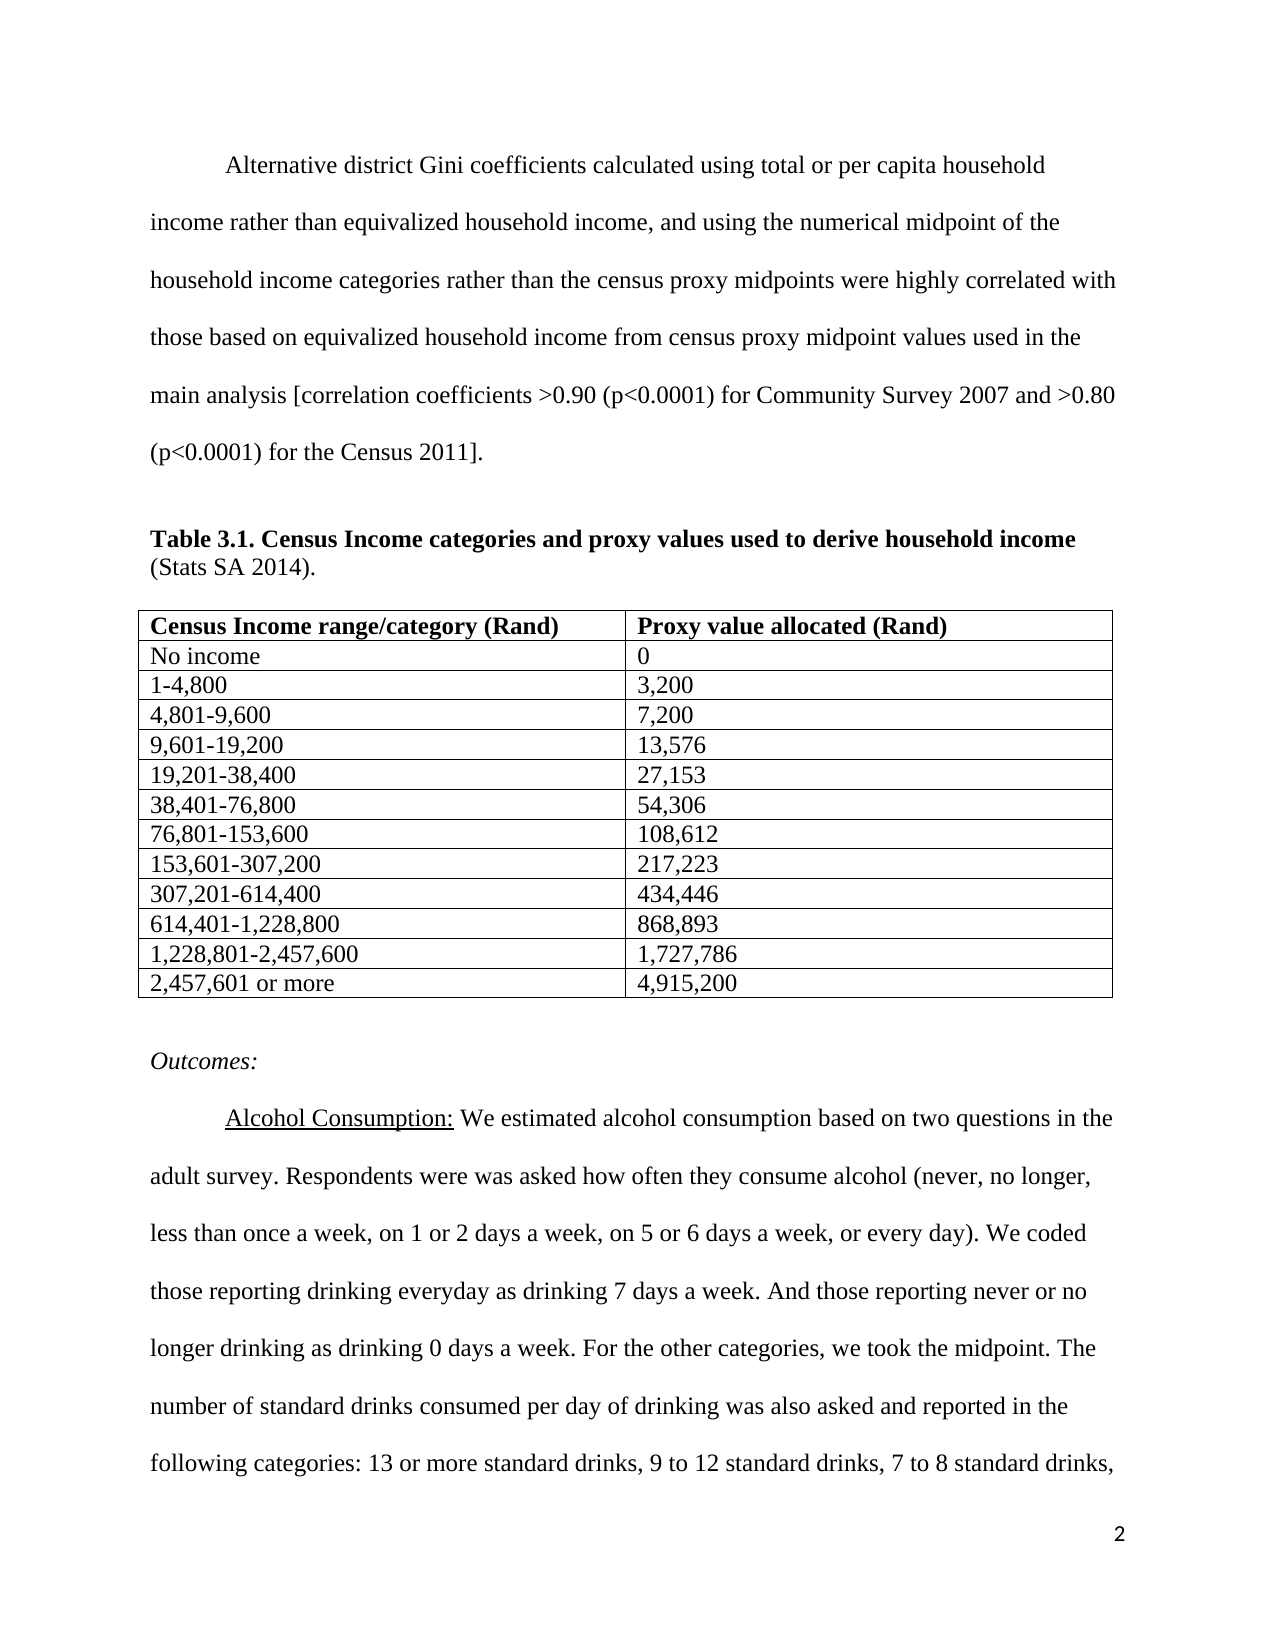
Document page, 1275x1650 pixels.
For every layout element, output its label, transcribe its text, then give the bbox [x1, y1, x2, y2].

table_cell 1,228,801-2,457,600 [139, 939, 625, 967]
table_cell 3,200 [626, 671, 1112, 699]
table_cell 434,446 [626, 879, 1112, 908]
table_cell No income [139, 641, 625, 669]
table_cell 4,915,200 [626, 969, 1112, 997]
text Outcomes: [150, 1046, 1125, 1075]
table_cell 27,153 [626, 760, 1112, 789]
text Alternative district Gini coefficients calculated using total or per capita household income rather than equivalized household income, and using the numerical midpoint of the household income categories rather than the census proxy midpoints were highly correlated with those based on equivalized household income from census proxy midpoint values used in the main analysis [correlation coefficients >0.90 (p<0.0001) for Community Survey 2007 and >0.80 (p<0.0001) for the Census 2011]. [150, 150, 1125, 466]
table_cell 1,727,786 [626, 939, 1112, 967]
table_cell 0 [626, 641, 1112, 669]
table_cell 108,612 [626, 820, 1112, 848]
text Table 3.1. Census Income categories and proxy values used to derive household income (Stats SA 2014). [150, 524, 1125, 581]
table_cell 4,801-9,600 [139, 700, 625, 729]
table_cell 13,576 [626, 730, 1112, 759]
table_cell 2,457,601 or more [139, 969, 625, 997]
table_cell 76,801-153,600 [139, 820, 625, 848]
table_cell 153,601-307,200 [139, 849, 625, 878]
table_cell 217,223 [626, 849, 1112, 878]
table_cell 54,306 [626, 790, 1112, 818]
table_header Proxy value allocated (Rand) [626, 611, 1112, 640]
table_cell 9,601-19,200 [139, 730, 625, 759]
table_cell 614,401-1,228,800 [139, 909, 625, 938]
table_cell 7,200 [626, 700, 1112, 729]
table_header Census Income range/category (Rand) [139, 611, 625, 640]
table_cell 307,201-614,400 [139, 879, 625, 908]
table_cell 19,201-38,400 [139, 760, 625, 789]
table_cell 868,893 [626, 909, 1112, 938]
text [150, 1103, 1125, 1477]
table_cell 1-4,800 [139, 671, 625, 699]
table_cell 38,401-76,800 [139, 790, 625, 818]
